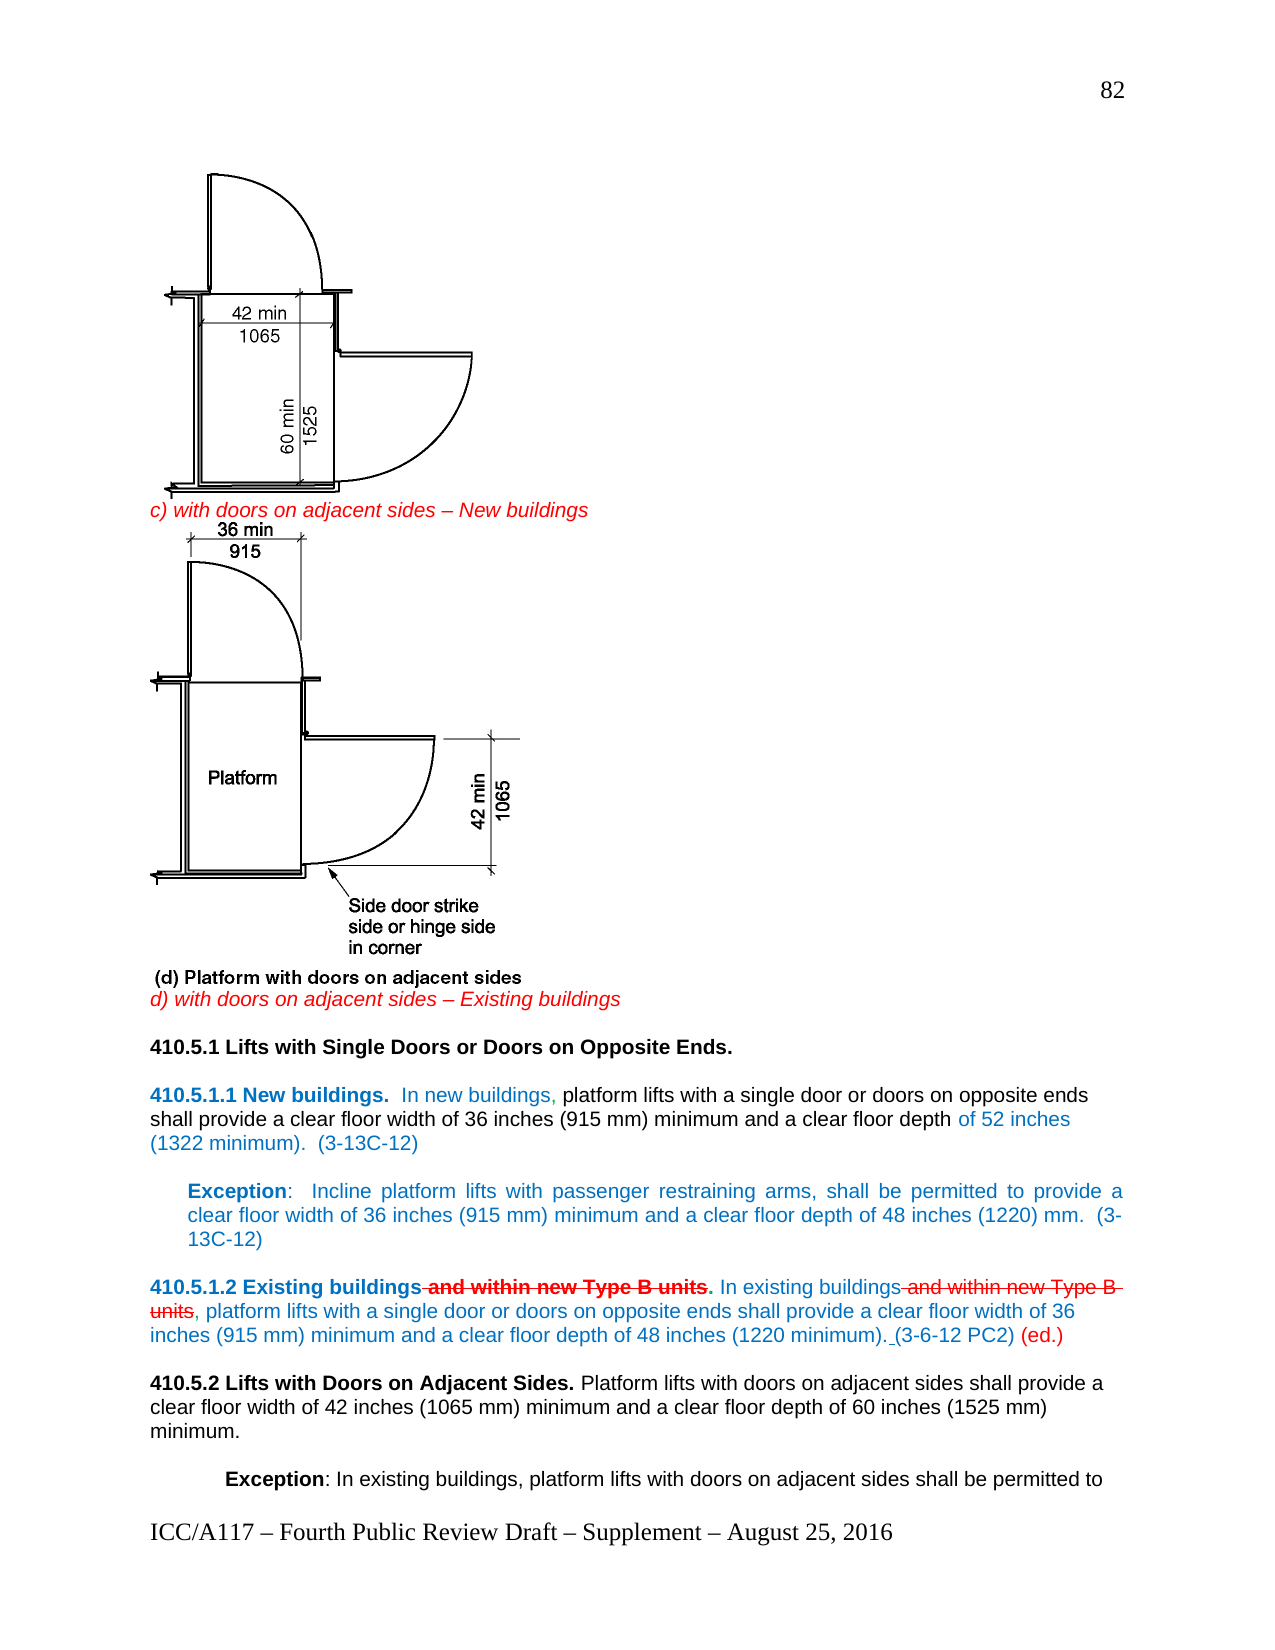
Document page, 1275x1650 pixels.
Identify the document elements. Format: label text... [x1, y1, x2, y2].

picture [150, 522, 522, 988]
text 410.5.1.2 Existing buildings and within new Type B units. In existing buildings and within new Type B units, platform lifts with a single door or doors on opposite ends shall provide a clear floor width of 36 inches (915 mm) minimum and a clear floor depth of 48 inches (1220 minimum). (3-6-12 PC2) (ed.) [150, 1275, 1125, 1347]
text 410.5.1 Lifts with Single Doors or Doors on Opposite Ends. [150, 1035, 1125, 1059]
text d) with doors on adjacent sides – Existing buildings [150, 987, 1125, 1011]
text Exception: Incline platform lifts with passenger restraining arms, shall be permitted to provide a clear floor width of 36 inches (915 mm) minimum and a clear floor depth of 48 inches (1220) mm. (3-13C-12) [187, 1179, 1125, 1251]
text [225, 1466, 1125, 1490]
text c) with doors on adjacent sides – New buildings [150, 498, 1125, 522]
text 410.5.1.1 New buildings. In new buildings, platform lifts with a single door or doors on opposite ends shall provide a clear floor width of 36 inches (915 mm) minimum and a clear floor depth of 52 inches (1322 minimum). (3-13C-12) [150, 1083, 1125, 1155]
text 410.5.2 Lifts with Doors on Adjacent Sides. Platform lifts with doors on adjacent sides shall provide a clear floor width of 42 inches (1065 mm) minimum and a clear floor depth of 60 inches (1525 mm) minimum. [150, 1371, 1125, 1442]
picture [150, 173, 473, 499]
